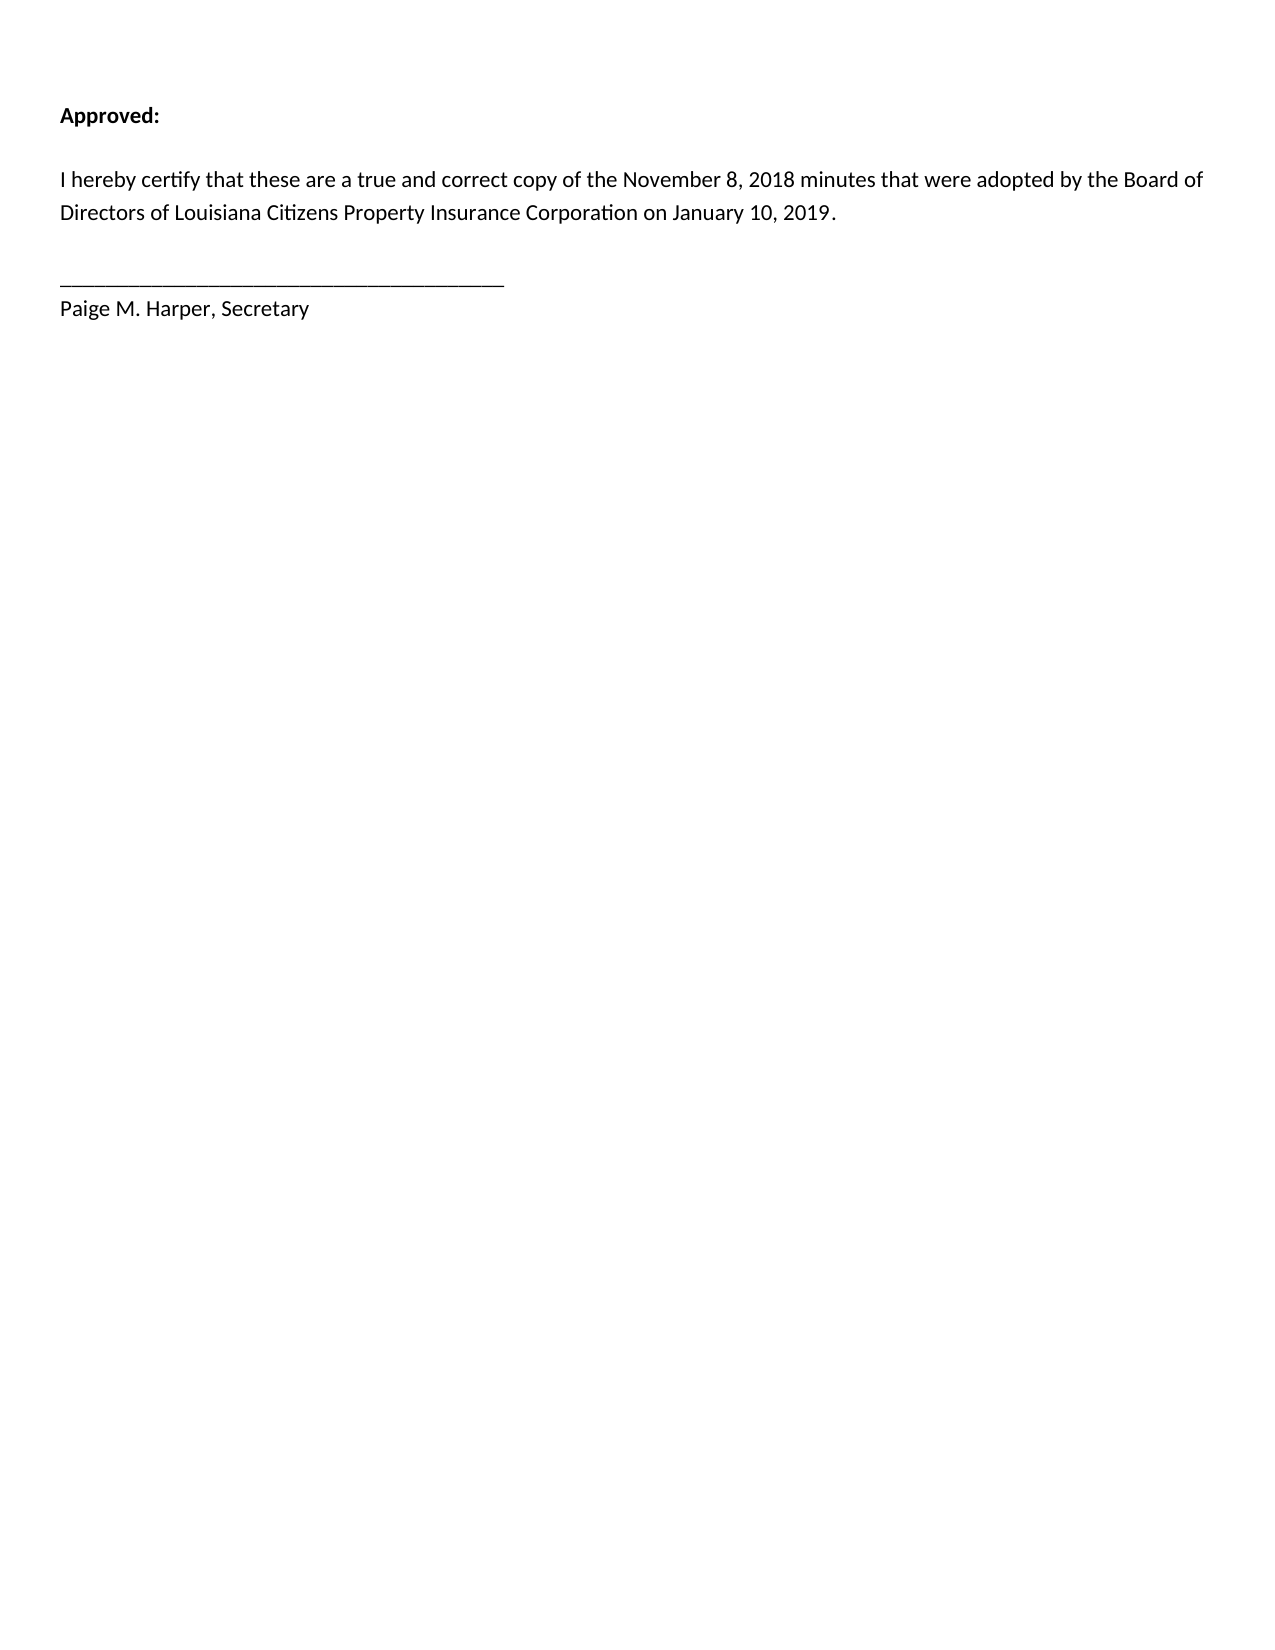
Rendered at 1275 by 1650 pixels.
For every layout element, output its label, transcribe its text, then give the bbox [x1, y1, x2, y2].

text Approved: [60, 101, 1215, 129]
text _______________________________________ [60, 262, 1215, 290]
text I hereby certify that these are a true and correct copy of the November 8, 2018 minutes that were adopted by the Board of Directors of Louisiana Citizens Property Insurance Corporation on January 10, 2019. [60, 165, 1215, 226]
text Paige M. Harper, Secretary [60, 294, 1215, 322]
